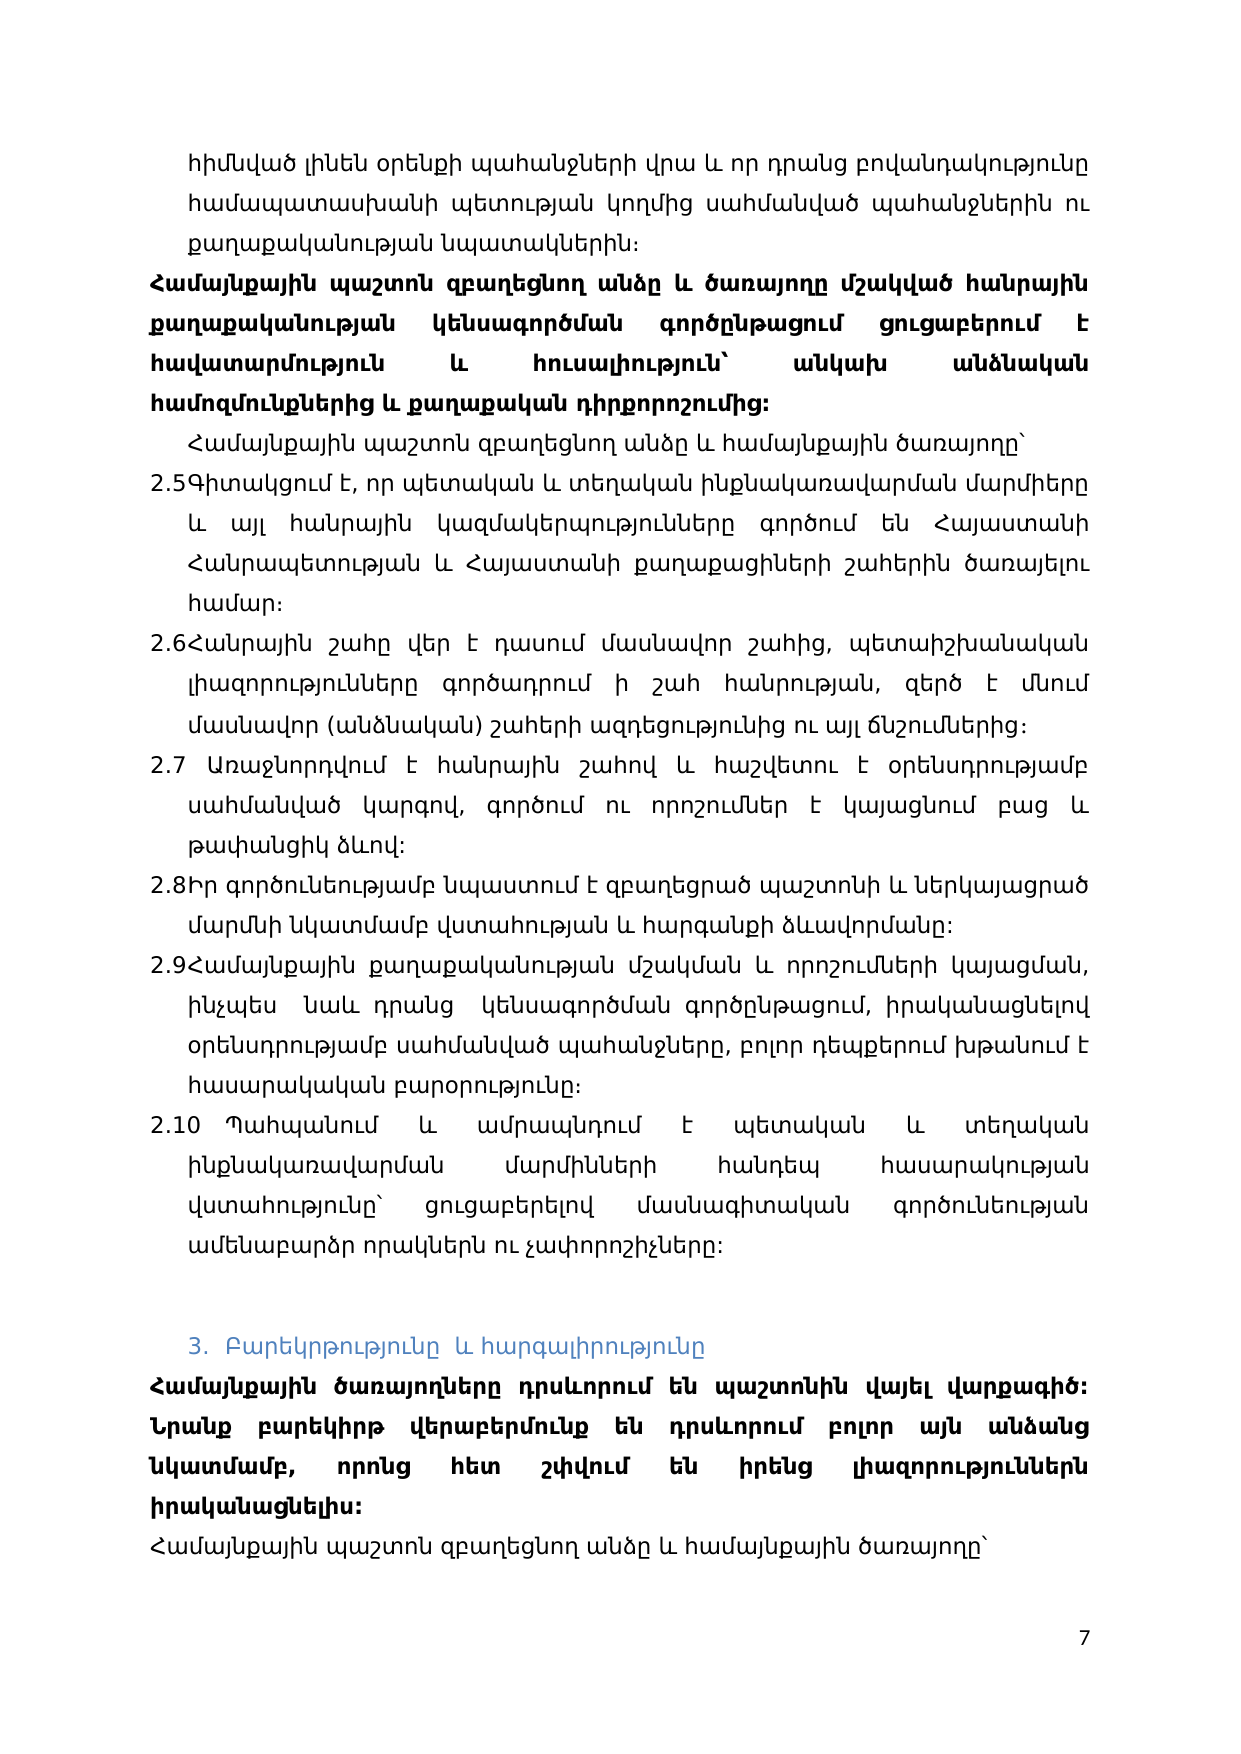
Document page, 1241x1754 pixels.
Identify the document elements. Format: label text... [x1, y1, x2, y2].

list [150, 150, 1090, 257]
list Համայնքային քաղաքականության մշակման և որոշումների կայացման, ինչպես նաև դրանց կենսագործման գործընթացում, իրականացնելով օրենսդրությամբ սահմանված պահանջները, բոլոր դեպքերում խթանում է հասարակական բարօրությունը։ [150, 953, 1090, 1099]
list Առաջնորդվում է հանրային շահով և հաշվետու է օրենսդրությամբ սահմանված կարգով, գործում ու որոշումներ է կայացնում բաց և թափանցիկ ձևով: [150, 753, 1090, 859]
list Իր գործունեությամբ նպաստում է զբաղեցրած պաշտոնի և ներկայացրած մարմնի նկատմամբ վստահության և հարգանքի ձևավորմանը: [150, 873, 1090, 939]
list Գիտակցում է, որ պետական և տեղական ինքնակառավարման մարմիերը և այլ հանրային կազմակերպությունները գործում են Հայաստանի Հանրապետության և Հայաստանի քաղաքացիների շահերին ծառայելու համար։ [150, 470, 1090, 617]
list Հանրային շահը վեր է դասում մասնավոր շահից, պետաիշխանական լիազորությունները գործադրում ի շահ հանրության, զերծ է մնում մասնավոր (անձնական) շահերի ազդեցությունից ու այլ ճնշումներից: [150, 630, 1090, 738]
text Համայնքային պաշտոն զբաղեցնող անձը և համայնքային ծառայողը՝ [150, 1533, 1090, 1560]
list Պահպանում և ամրապնդում է պետական և տեղական ինքնակառավարման մարմինների հանդեպ հասարակության վստահությունը՝ ցուցաբերելով մասնագիտական գործունեության ամենաբարձր որակներն ու չափորոշիչները: [150, 1113, 1090, 1259]
text Համայնքային ծառայողները դրսևորում են պաշտոնին վայել վարքագիծ: Նրանք բարեկիրթ վերաբերմունք են դրսևորում բոլոր այն անձանց նկատմամբ, որոնց հետ շփվում են իրենց լիազորություններն իրականացնելիս: [150, 1373, 1090, 1520]
list Համայնքային պաշտոն զբաղեցնող անձը և համայնքային ծառայողը՝ [187, 430, 1090, 457]
text Համայնքային պաշտոն զբաղեցնող անձը և ծառայողը մշակված հանրային քաղաքականության կենսագործման գործընթացում ցուցաբերում է հավատարմություն և հուսալիություն՝ անկախ անձնական համոզմունքներից և քաղաքական դիրքորոշումից: [150, 270, 1090, 417]
subtitle Բարեկրթությունը և հարգալիրությունը [187, 1333, 1090, 1360]
